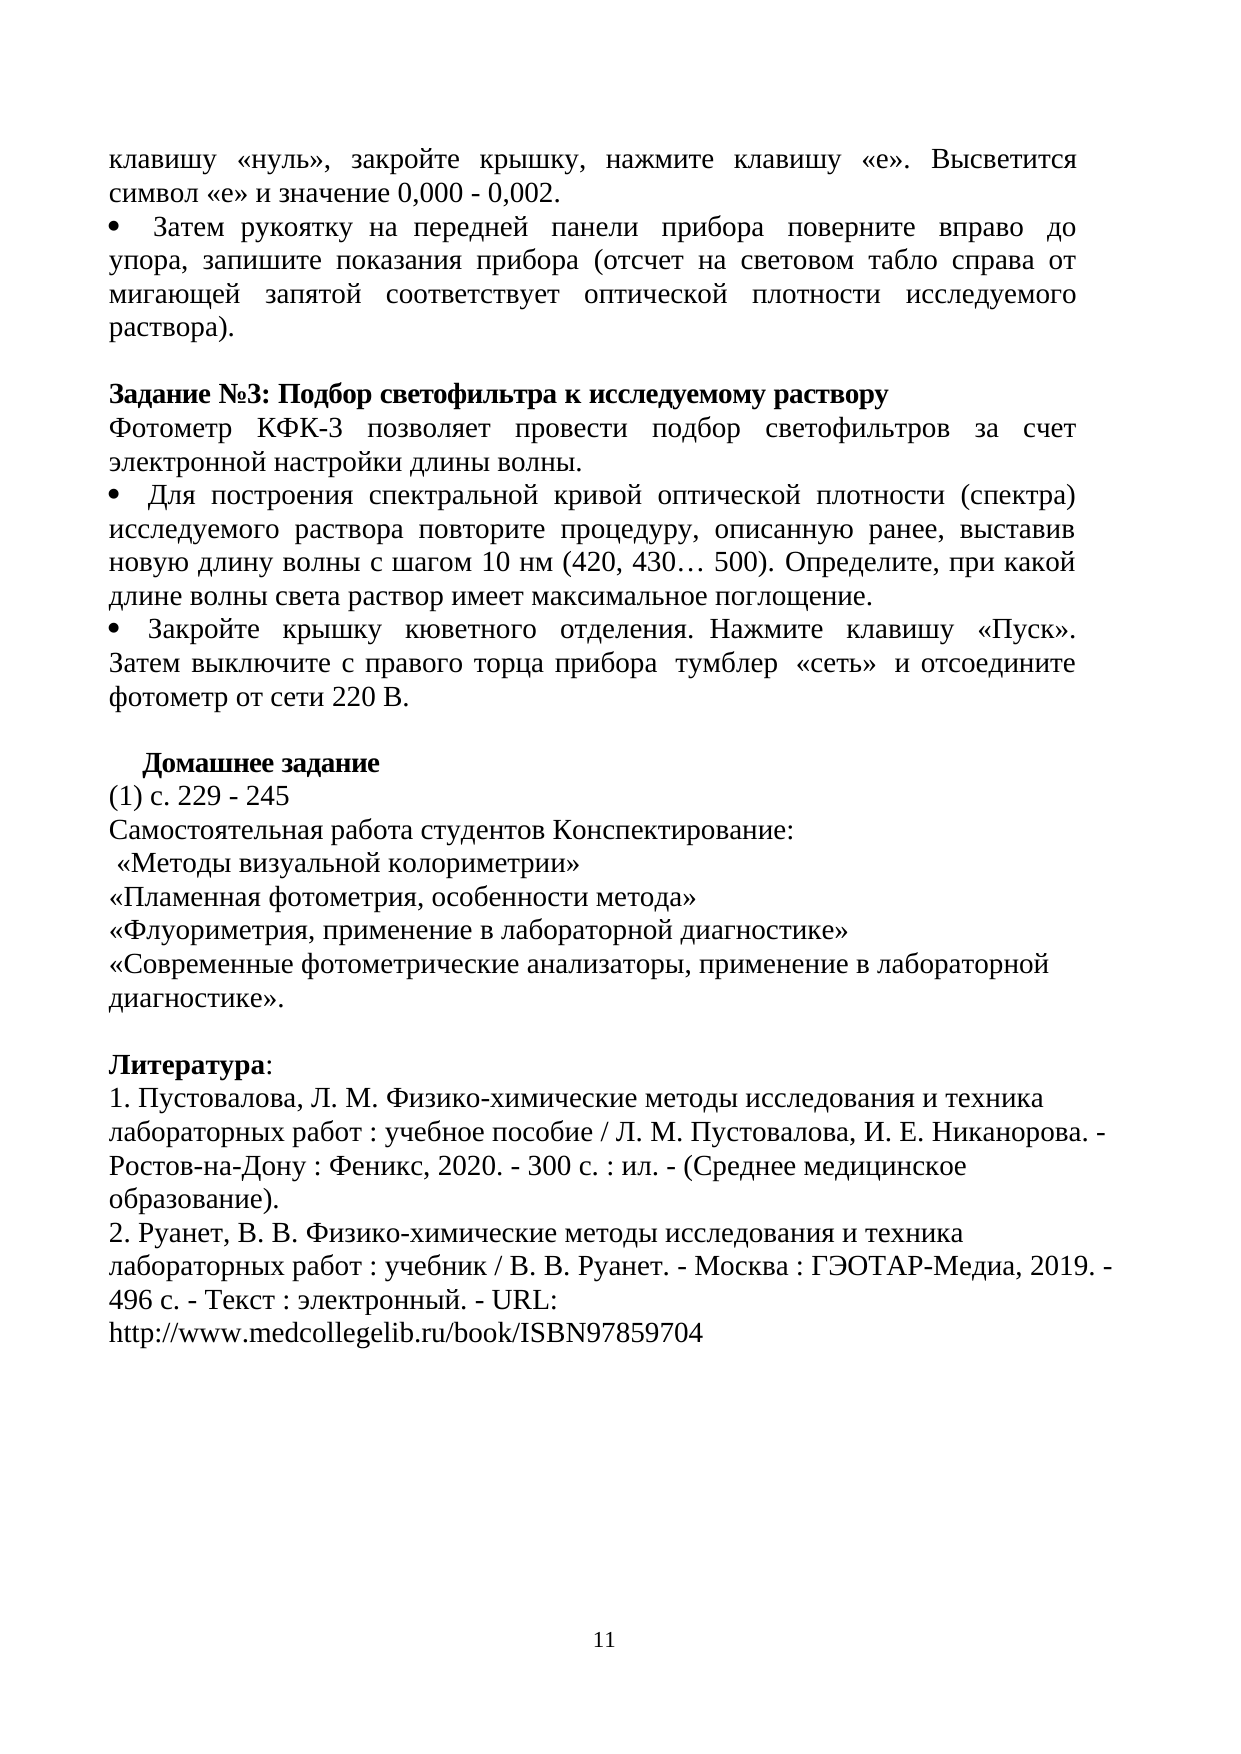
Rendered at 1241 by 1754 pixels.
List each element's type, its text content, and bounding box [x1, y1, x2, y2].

text Домашнее задание [109, 746, 1137, 779]
text Фотометр КФК-3 позволяет провести подбор светофильтров за счет электронной настройки длины волны. [109, 410, 1076, 477]
list 2. Руанет, В. В. Физико-химические методы исследования и техника лабораторных работ : учебник / В. В. Руанет. - Москва : ГЭОТАР-Медиа, 2019. - 496 с. - Текст : электронный. - URL: http://www.medcollegelib.ru/book/ISBN97859704 [109, 1215, 1137, 1349]
text Задание №3: Подбор светофильтра к исследуемому раствору [109, 377, 1137, 410]
text (1) с. 229 - 245 [109, 779, 1137, 812]
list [109, 142, 1077, 209]
list Затем рукоятку на передней панели прибора поверните вправо до упора, запишите показания прибора (отсчет на световом табло справа от мигающей запятой соответствует оптической плотности исследуемого раствора). [109, 209, 1077, 343]
list Закройте крышку кюветного отделения. Нажмите клавишу «Пуск». Затем выключите с правого торца прибора тумблер «сеть» и отсоедините фотометр от сети 220 В. [109, 612, 1076, 712]
list 1. Пустовалова, Л. М. Физико-химические методы исследования и техника лабораторных работ : учебное пособие / Л. М. Пустовалова, И. Е. Никанорова. - Ростов-на-Дону : Феникс, 2020. - 300 с. : ил. - (Среднее медицинское образование). [280, 1081, 1137, 1215]
list Литература: [109, 1047, 1137, 1081]
list «Современные фотометрические анализаторы, применение в лабораторной диагностике». [109, 946, 1060, 1013]
list «Флуориметрия, применение в лабораторной диагностике» [109, 913, 1137, 946]
list «Пламенная фотометрия, особенности метода» [109, 879, 1137, 913]
list 1. Пустовалова, Л. М. Физико-химические методы исследования и техника лабораторных работ : учебное пособие / Л. М. Пустовалова, И. Е. Никанорова. - Ростов-на-Дону : Феникс, 2020. - 300 с. : ил. - (Среднее медицинское образование). [109, 1081, 362, 1148]
text Самостоятельная работа студентов Конспектирование: [109, 812, 1092, 846]
list Для построения спектральной кривой оптической плотности (спектра) исследуемого раствора повторите процедуру, описанную ранее, выставив новую длину волны с шагом 10 нм (420, 430… 500). Определите, при какой длине волны света раствор имеет максимальное поглощение. [109, 477, 1076, 612]
text «Методы визуальной колориметрии» [109, 846, 1092, 879]
